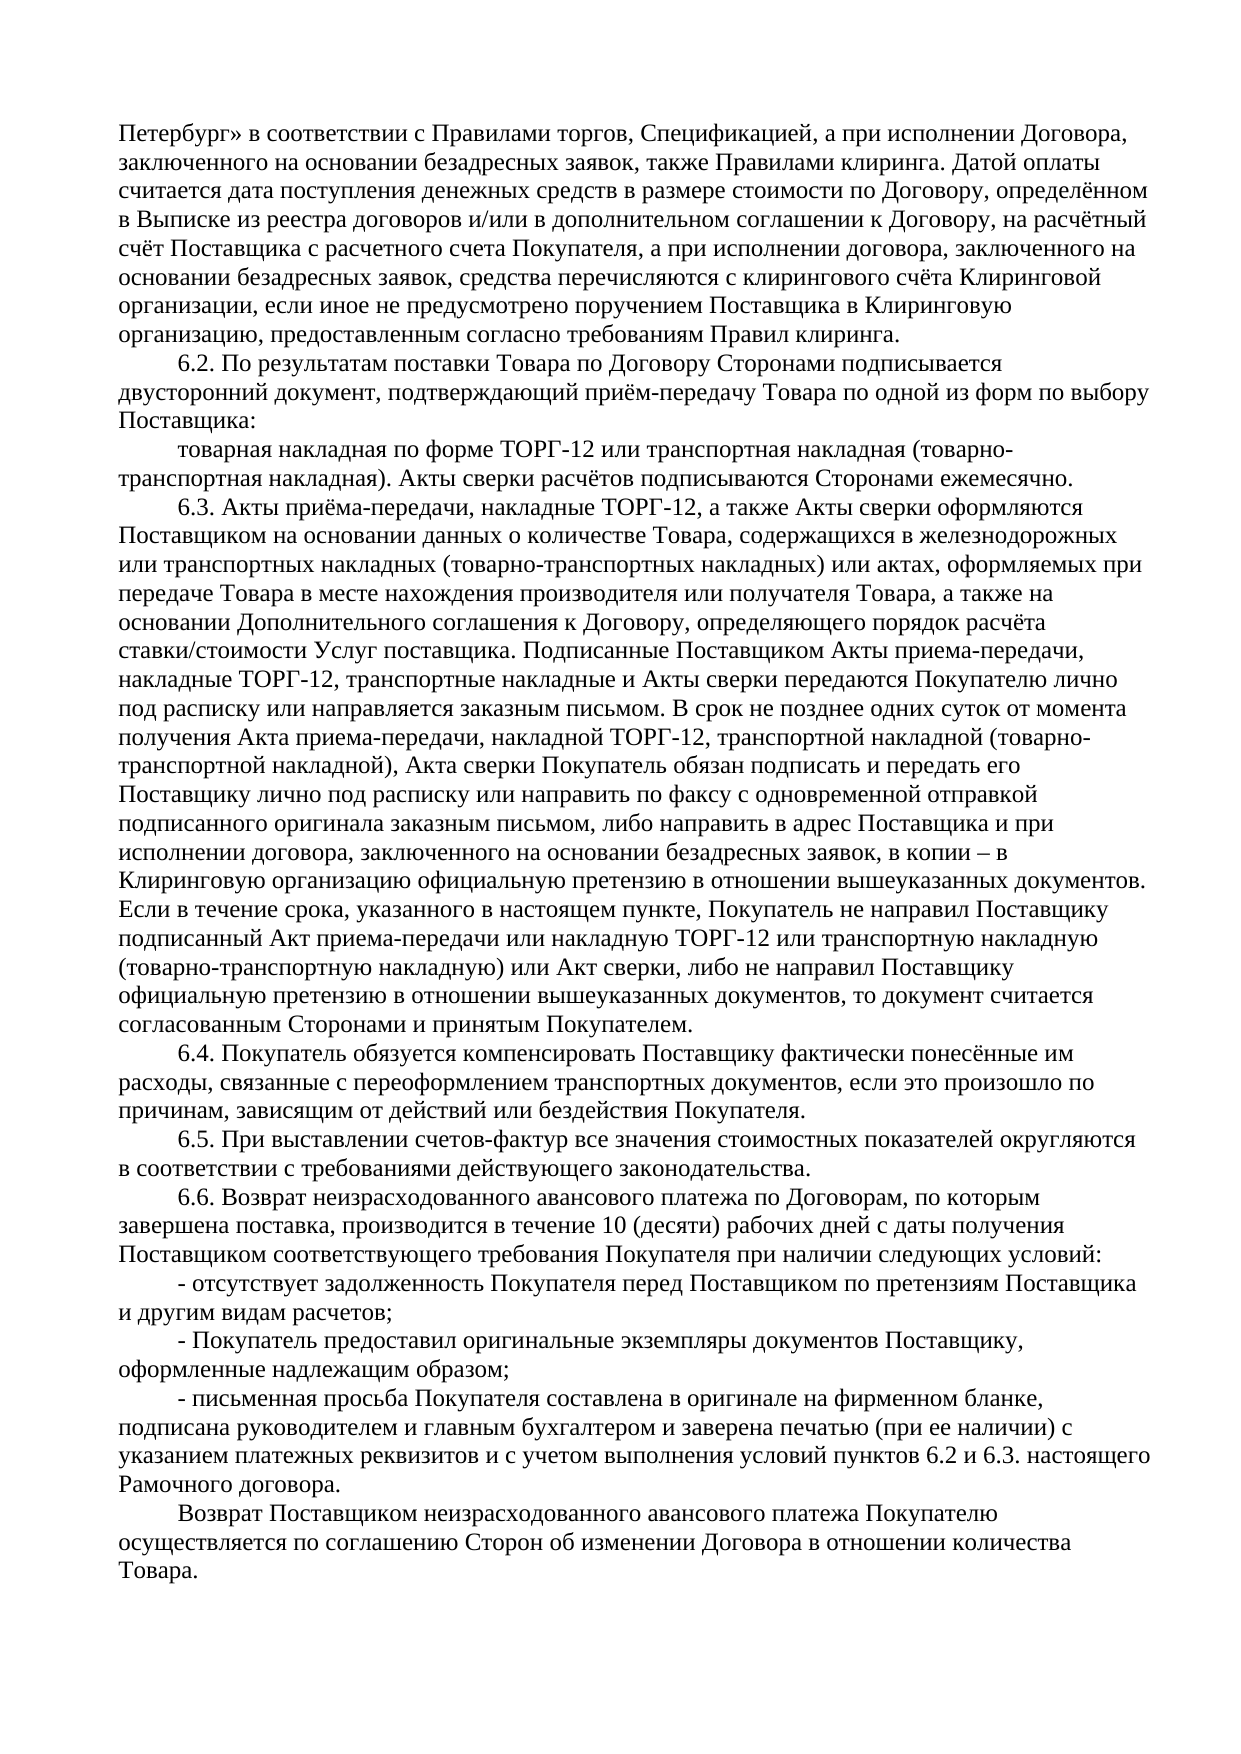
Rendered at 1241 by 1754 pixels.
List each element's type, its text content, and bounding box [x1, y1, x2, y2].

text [118, 118, 1152, 348]
text товарная накладная по форме ТОРГ-12 или транспортная накладная (товарно-транспортная накладная). Акты сверки расчётов подписываются Сторонами ежемесячно. [118, 434, 1152, 492]
text 6.3. Акты приёма-передачи, накладные ТОРГ-12, а также Акты сверки оформляются Поставщиком на основании данных о количестве Товара, содержащихся в железнодорожных или транспортных накладных (товарно-транспортных накладных) или актах, оформляемых при передаче Товара в месте нахождения производителя или получателя Товара, а также на основании Дополнительного соглашения к Договору, определяющего порядок расчёта ставки/стоимости Услуг поставщика. Подписанные Поставщиком Акты приема-передачи, накладные ТОРГ-12, транспортные накладные и Акты сверки передаются Покупателю лично под расписку или направляется заказным письмом. В срок не позднее одних суток от момента получения Акта приема-передачи, накладной ТОРГ-12, транспортной накладной (товарно-транспортной накладной), Акта сверки Покупатель обязан подписать и передать его Поставщику лично под расписку или направить по факсу с одновременной отправкой подписанного оригинала заказным письмом, либо направить в адрес Поставщика и при исполнении договора, заключенного на основании безадресных заявок, в копии – в Клиринговую организацию официальную претензию в отношении вышеуказанных документов. Если в течение срока, указанного в настоящем пункте, Покупатель не направил Поставщику подписанный Акт приема-передачи или накладную ТОРГ-12 или транспортную накладную (товарно-транспортную накладную) или Акт сверки, либо не направил Поставщику официальную претензию в отношении вышеуказанных документов, то документ считается согласованным Сторонами и принятым Покупателем. [118, 492, 1152, 1038]
text - Покупатель предоставил оригинальные экземпляры документов Поставщику, оформленные надлежащим образом; [118, 1326, 1152, 1383]
text - письменная просьба Покупателя составлена в оригинале на фирменном бланке, подписана руководителем и главным бухгалтером и заверена печатью (при ее наличии) с указанием платежных реквизитов и с учетом выполнения условий пунктов 6.2 и 6.3. настоящего Рамочного договора. [118, 1383, 1152, 1498]
text Возврат Поставщиком неизрасходованного авансового платежа Покупателю осуществляется по соглашению Сторон об изменении Договора в отношении количества Товара. [118, 1498, 1152, 1584]
text 6.2. По результатам поставки Товара по Договору Сторонами подписывается двусторонний документ, подтверждающий приём-передачу Товара по одной из форм по выбору Поставщика: [118, 348, 1152, 434]
text - отсутствует задолженность Покупателя перед Поставщиком по претензиям Поставщика и другим видам расчетов; [118, 1268, 1152, 1326]
text 6.5. При выставлении счетов-фактур все значения стоимостных показателей округляются в соответствии с требованиями действующего законодательства. [118, 1124, 1152, 1182]
text 6.4. Покупатель обязуется компенсировать Поставщику фактически понесённые им расходы, связанные с переоформлением транспортных документов, если это произошло по причинам, зависящим от действий или бездействия Покупателя. [118, 1038, 1152, 1124]
text 6.6. Возврат неизрасходованного авансового платежа по Договорам, по которым завершена поставка, производится в течение 10 (десяти) рабочих дней с даты получения Поставщиком соответствующего требования Покупателя при наличии следующих условий: [118, 1182, 1152, 1268]
